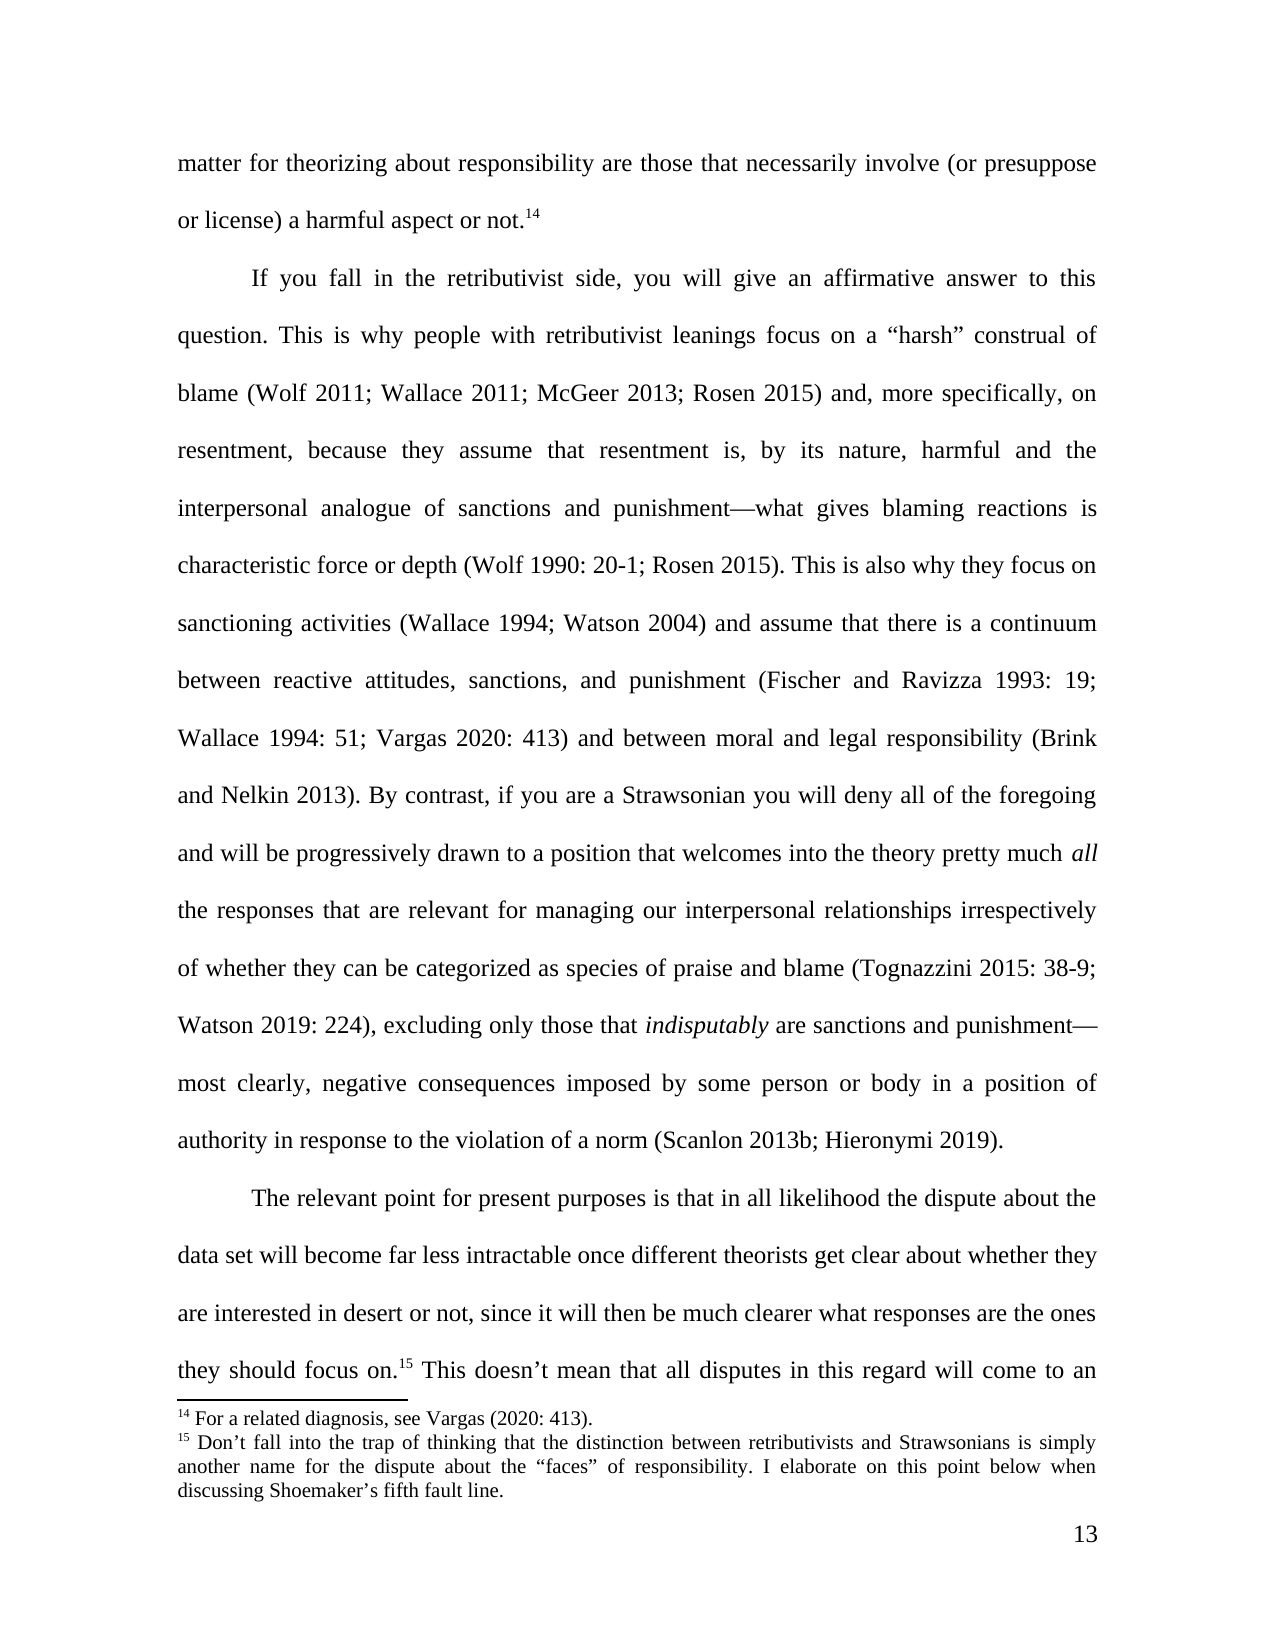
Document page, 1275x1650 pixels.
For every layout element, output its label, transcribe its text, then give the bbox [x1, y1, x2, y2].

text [177, 148, 1098, 234]
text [177, 1183, 1098, 1384]
text If you fall in the retributivist side, you will give an affirmative answer to this question. This is why people with retributivist leanings focus on a “harsh” construal of blame (Wolf 2011; Wallace 2011; McGeer 2013; Rosen 2015) and, more specifically, on resentment, because they assume that resentment is, by its nature, harmful and the interpersonal analogue of sanctions and punishment—what gives blaming reactions is characteristic force or depth (Wolf 1990: 20-1; Rosen 2015). This is also why they focus on sanctioning activities (Wallace 1994; Watson 2004) and assume that there is a continuum between reactive attitudes, sanctions, and punishment (Fischer and Ravizza 1993: 19; Wallace 1994: 51; Vargas 2020: 413) and between moral and legal responsibility (Brink and Nelkin 2013). By contrast, if you are a Strawsonian you will deny all of the foregoing and will be progressively drawn to a position that welcomes into the theory pretty much all the responses that are relevant for managing our interpersonal relationships irrespectively of whether they can be categorized as species of praise and blame (Tognazzini 2015: 38-9; Watson 2019: 224), excluding only those that indisputably are sanctions and punishment—most clearly, negative consequences imposed by some person or body in a position of authority in response to the violation of a norm (Scanlon 2013b; Hieronymi 2019). [177, 263, 1098, 1154]
